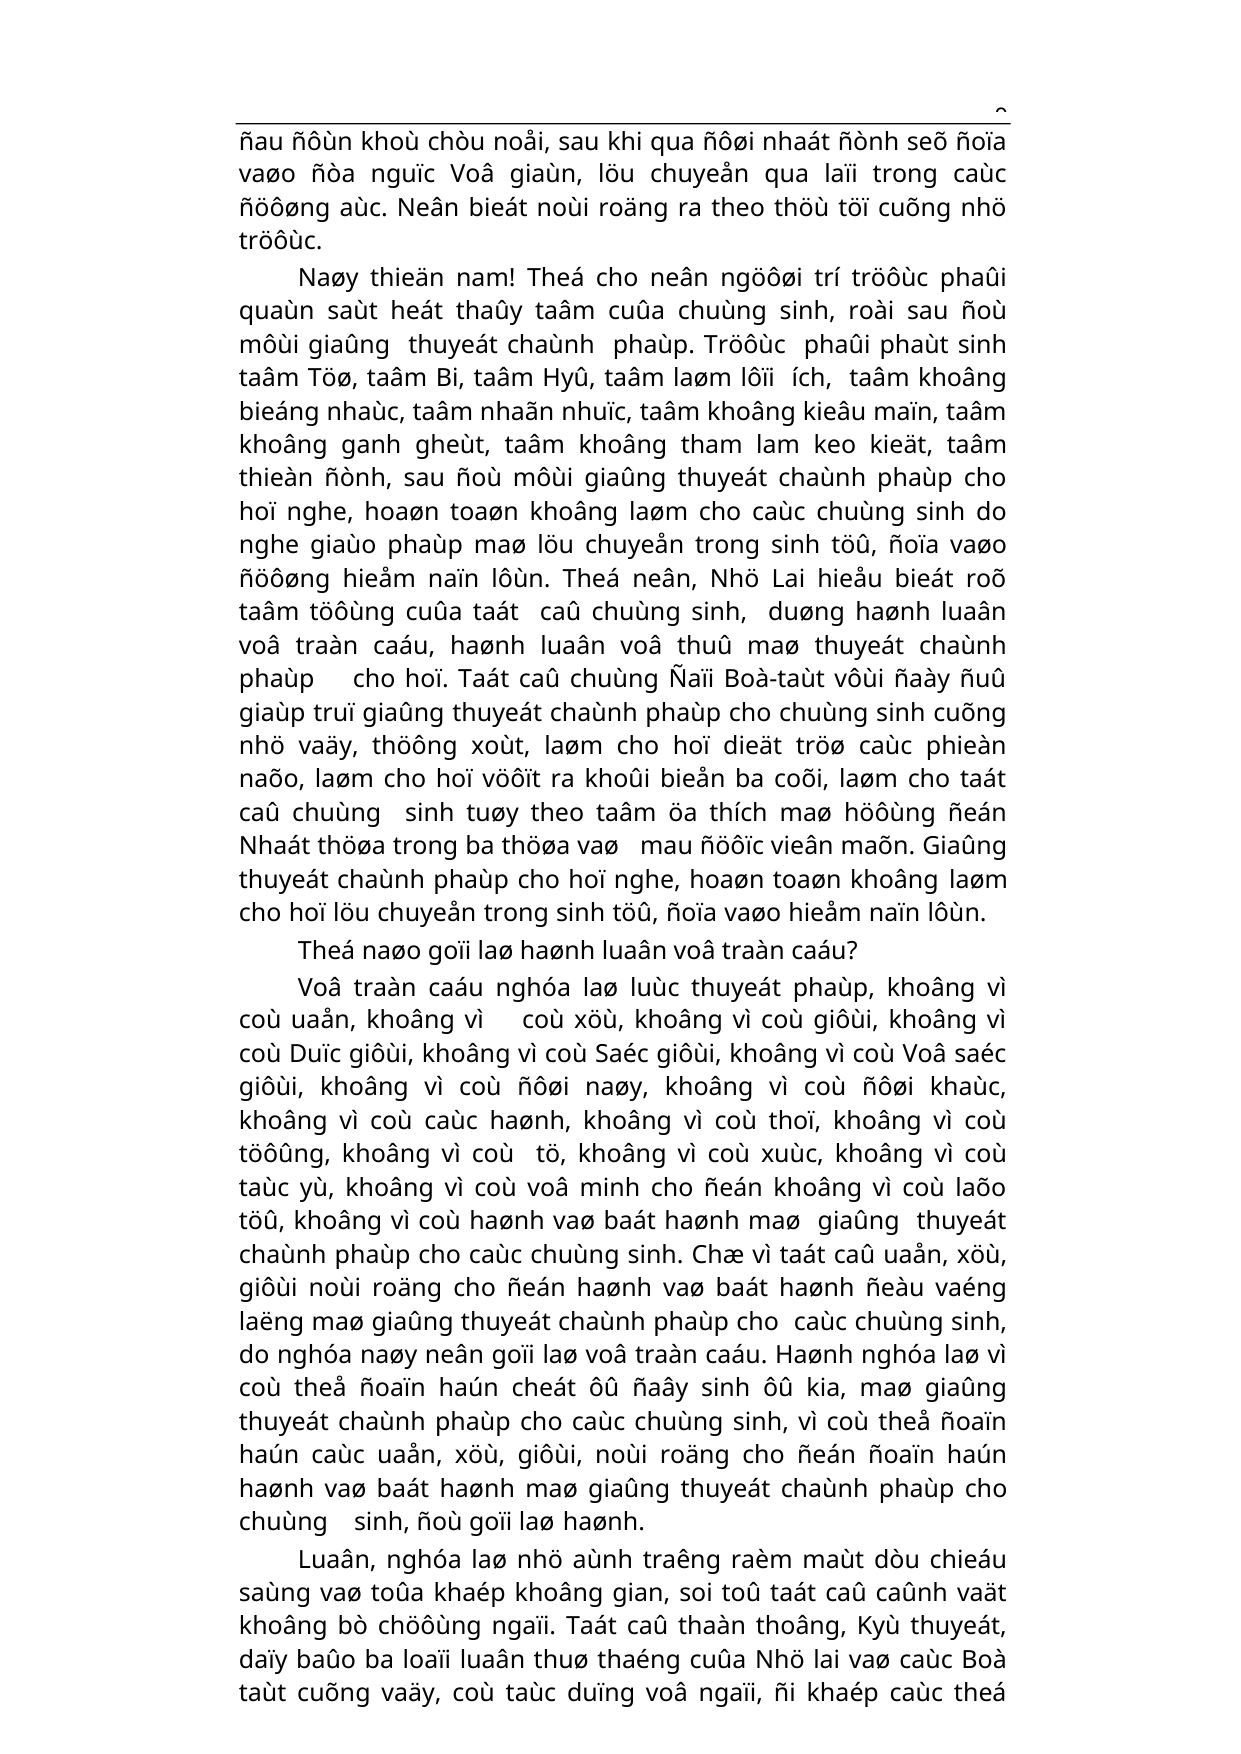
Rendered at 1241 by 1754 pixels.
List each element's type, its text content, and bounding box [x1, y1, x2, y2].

text Theá naøo goïi laø haønh luaân voâ traàn caáu? [298, 932, 1065, 966]
text Voâ traàn caáu nghóa laø luùc thuyeát phaùp, khoâng vì coù uaån, khoâng vì coù xöù, khoâng vì coù giôùi, khoâng vì coù Duïc giôùi, khoâng vì coù Saéc giôùi, khoâng vì coù Voâ saéc giôùi, khoâng vì coù ñôøi naøy, khoâng vì coù ñôøi khaùc, khoâng vì coù caùc haønh, khoâng vì coù thoï, khoâng vì coù töôûng, khoâng vì coù tö, khoâng vì coù xuùc, khoâng vì coù taùc yù, khoâng vì coù voâ minh cho ñeán khoâng vì coù laõo töû, khoâng vì coù haønh vaø baát haønh maø giaûng thuyeát chaùnh phaùp cho caùc chuùng sinh. Chæ vì taát caû uaån, xöù, giôùi noùi roäng cho ñeán haønh vaø baát haønh ñeàu vaéng laëng maø giaûng thuyeát chaùnh phaùp cho caùc chuùng sinh, do nghóa naøy neân goïi laø voâ traàn caáu. Haønh nghóa laø vì coù theå ñoaïn haún cheát ôû ñaây sinh ôû kia, maø giaûng thuyeát chaùnh phaùp cho caùc chuùng sinh, vì coù theå ñoaïn haún caùc uaån, xöù, giôùi, noùi roäng cho ñeán ñoaïn haún haønh vaø baát haønh maø giaûng thuyeát chaùnh phaùp cho chuùng sinh, ñoù goïi laø haønh. [239, 969, 1008, 1538]
text Naøy thieän nam! Theá cho neân ngöôøi trí tröôùc phaûi quaùn saùt heát thaûy taâm cuûa chuùng sinh, roài sau ñoù môùi giaûng thuyeát chaùnh phaùp. Tröôùc phaûi phaùt sinh taâm Töø, taâm Bi, taâm Hyû, taâm laøm lôïi ích, taâm khoâng bieáng nhaùc, taâm nhaãn nhuïc, taâm khoâng kieâu maïn, taâm khoâng ganh gheùt, taâm khoâng tham lam keo kieät, taâm thieàn ñònh, sau ñoù môùi giaûng thuyeát chaùnh phaùp cho hoï nghe, hoaøn toaøn khoâng laøm cho caùc chuùng sinh do nghe giaùo phaùp maø löu chuyeån trong sinh töû, ñoïa vaøo ñöôøng hieåm naïn lôùn. Theá neân, Nhö Lai hieåu bieát roõ taâm töôùng cuûa taát caû chuùng sinh, duøng haønh luaân voâ traàn caáu, haønh luaân voâ thuû maø thuyeát chaùnh phaùp cho hoï. Taát caû chuùng Ñaïi Boà-taùt vôùi ñaày ñuû giaùp truï giaûng thuyeát chaùnh phaùp cho chuùng sinh cuõng nhö vaäy, thöông xoùt, laøm cho hoï dieät tröø caùc phieàn naõo, laøm cho hoï vöôït ra khoûi bieån ba coõi, laøm cho taát caû chuùng sinh tuøy theo taâm öa thích maø höôùng ñeán Nhaát thöøa trong ba thöøa vaø mau ñöôïc vieân maõn. Giaûng thuyeát chaùnh phaùp cho hoï nghe, hoaøn toaøn khoâng laøm cho hoï löu chuyeån trong sinh töû, ñoïa vaøo hieåm naïn lôùn. [239, 260, 1008, 929]
text ñau ñôùn khoù chòu noåi, sau khi qua ñôøi nhaát ñònh seõ ñoïa vaøo ñòa nguïc Voâ giaùn, löu chuyeån qua laïi trong caùc ñöôøng aùc. Neân bieát noùi roäng ra theo thöù töï cuõng nhö tröôùc. [239, 123, 1008, 257]
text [239, 1542, 1008, 1709]
